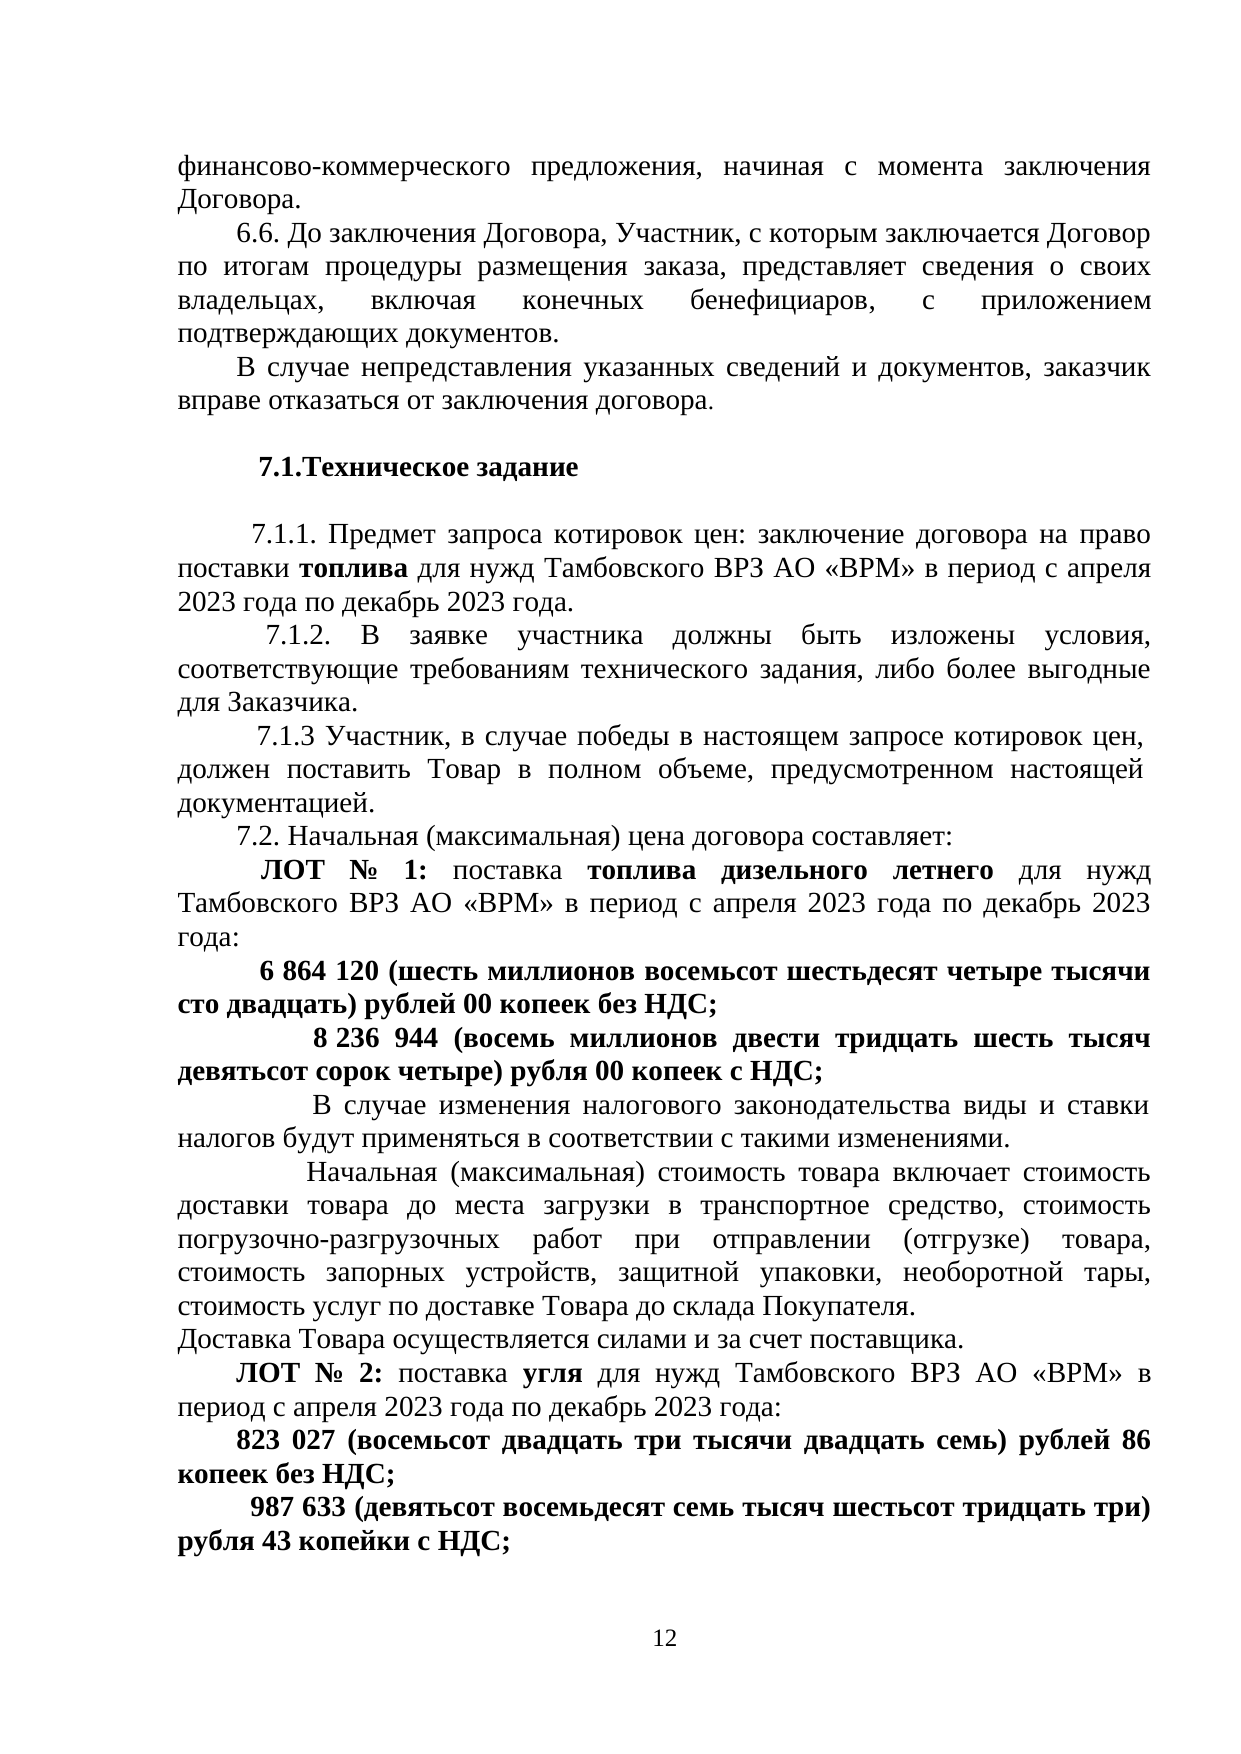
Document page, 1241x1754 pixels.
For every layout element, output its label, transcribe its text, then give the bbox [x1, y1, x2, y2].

text Доставка Товара осуществляется силами и за счет поставщика. [177, 1322, 1152, 1355]
text В случае изменения налогового законодательства виды и ставки налогов будут применяться в соответствии с такими изменениями. [177, 1087, 1152, 1154]
text 7.2. Начальная (максимальная) цена договора составляет: [177, 818, 1152, 852]
text 6.6. До заключения Договора, Участник, с которым заключается Договор по итогам процедуры размещения заказа, представляет сведения о своих владельцах, включая конечных бенефициаров, с приложением подтверждающих документов. [177, 215, 1152, 349]
text 7.1.Техническое задание [222, 449, 1152, 483]
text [177, 148, 1152, 215]
text 7.1.2. В заявке участника должны быть изложены условия, соответствующие требованиям технического задания, либо более выгодные для Заказчика. [177, 617, 1152, 718]
text В случае непредставления указанных сведений и документов, заказчик вправе отказаться от заключения договора. [177, 349, 1152, 416]
text ЛОТ № 1: поставка топлива дизельного летнего для нужд Тамбовского ВРЗ АО «ВРМ» в период с апреля 2023 года по декабрь 2023 года: [177, 852, 1152, 953]
text 823 027 (восемьсот двадцать три тысячи двадцать семь) рублей 86 копеек без НДС; [177, 1422, 1152, 1489]
text ЛОТ № 2: поставка угля для нужд Тамбовского ВРЗ АО «ВРМ» в период с апреля 2023 года по декабрь 2023 года: [177, 1355, 1152, 1422]
text 8 236 944 (восемь миллионов двести тридцать шесть тысяч девятьсот сорок четыре) рубля 00 копеек с НДС; [177, 1020, 1152, 1087]
text 7.1.1. Предмет запроса котировок цен: заключение договора на право поставки топлива для нужд Тамбовского ВРЗ АО «ВРМ» в период с апреля 2023 года по декабрь 2023 года. [177, 517, 1152, 617]
text 6 864 120 (шесть миллионов восемьсот шестьдесят четыре тысячи сто двадцать) рублей 00 копеек без НДС; [177, 953, 1152, 1020]
text 7.1.3 Участник, в случае победы в настоящем запросе котировок цен, должен поставить Товар в полном объеме, предусмотренном настоящей документацией. [177, 718, 1145, 818]
text 987 633 (девятьсот восемьдесят семь тысяч шестьсот тридцать три) рубля 43 копейки с НДС; [177, 1489, 1152, 1556]
